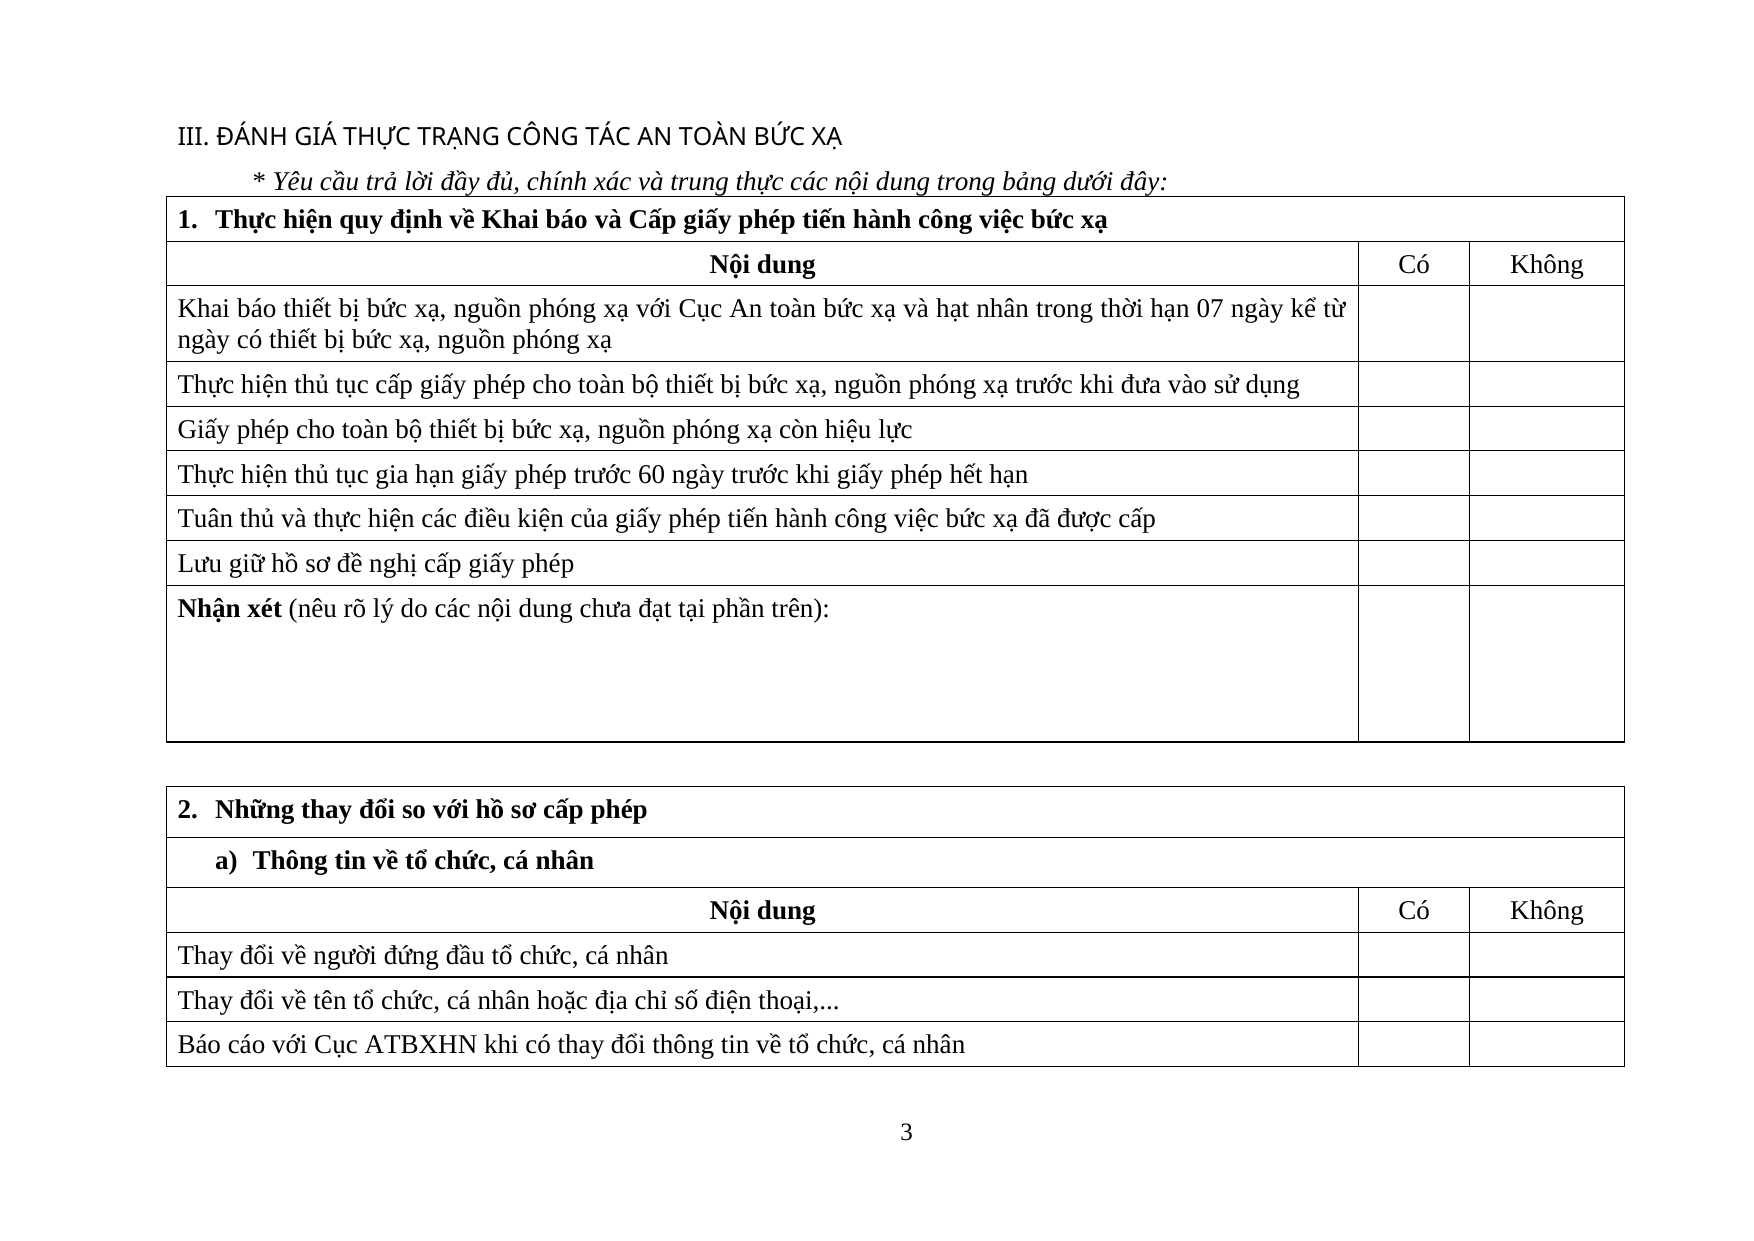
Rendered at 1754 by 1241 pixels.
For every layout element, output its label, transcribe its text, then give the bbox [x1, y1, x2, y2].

table_cell [1359, 586, 1469, 741]
table_cell [1359, 407, 1469, 450]
table_cell [1359, 933, 1469, 976]
table_cell Thực hiện thủ tục gia hạn giấy phép trước 60 ngày trước khi giấy phép hết hạn [167, 451, 1358, 495]
table_cell Có [1359, 888, 1469, 932]
table_cell Không [1470, 888, 1624, 932]
text * Yêu cầu trả lời đầy đủ, chính xác và trung thực các nội dung trong bảng dưới đây: [177, 165, 1636, 196]
table_cell [1359, 286, 1469, 361]
table_cell Không [1470, 242, 1624, 285]
table_cell Khai báo thiết bị bức xạ, nguồn phóng xạ với Cục An toàn bức xạ và hạt nhân trong thời hạn 07 ngày kể từ ngày có thiết bị bức xạ, nguồn phóng xạ [167, 286, 1358, 361]
table_cell [1470, 586, 1624, 741]
table_cell Giấy phép cho toàn bộ thiết bị bức xạ, nguồn phóng xạ còn hiệu lực [167, 407, 1358, 450]
table_header Thực hiện quy định về Khai báo và Cấp giấy phép tiến hành công việc bức xạ [167, 197, 1624, 241]
table_cell [1470, 978, 1624, 1021]
table_cell [1359, 451, 1469, 495]
table_cell Lưu giữ hồ sơ đề nghị cấp giấy phép [167, 541, 1358, 584]
table_cell [1470, 362, 1624, 406]
table_cell [1470, 407, 1624, 450]
table_cell Nhận xét (nêu rõ lý do các nội dung chưa đạt tại phần trên): [167, 586, 1358, 741]
table_cell Thực hiện thủ tục cấp giấy phép cho toàn bộ thiết bị bức xạ, nguồn phóng xạ trước khi đưa vào sử dụng [167, 362, 1358, 406]
table_cell [1359, 541, 1469, 584]
table_cell [1470, 1022, 1624, 1066]
table_cell [1470, 496, 1624, 540]
table_cell Tuân thủ và thực hiện các điều kiện của giấy phép tiến hành công việc bức xạ đã được cấp [167, 496, 1358, 540]
table_cell [1359, 1022, 1469, 1066]
table_cell Thông tin về tổ chức, cá nhân [167, 838, 1624, 887]
table_cell Nội dung [167, 242, 1358, 285]
table_cell Nội dung [167, 888, 1358, 932]
table_cell Thay đổi về tên tổ chức, cá nhân hoặc địa chỉ số điện thoại,... [167, 978, 1358, 1021]
table_cell Thay đổi về người đứng đầu tổ chức, cá nhân [167, 933, 1358, 976]
table_cell [1470, 541, 1624, 584]
table_cell [1470, 933, 1624, 976]
table_cell [1470, 451, 1624, 495]
table_header Những thay đổi so với hồ sơ cấp phép [167, 787, 1624, 837]
table_cell Báo cáo với Cục ATBXHN khi có thay đổi thông tin về tổ chức, cá nhân [167, 1022, 1358, 1066]
table_cell [1359, 496, 1469, 540]
table_cell [1359, 978, 1469, 1021]
text II. BÁO CÁO CHUNG VỀ CÔNG TÁC ĐẢM BẢO AN TOÀN BỨC XẠ CỦA CƠ SỞ TRONG NĂM 2017 THEO QUY ĐỊNH CỦA PHÁP LUẬTIII. ĐÁNH GIÁ THỰC TRẠNG CÔNG TÁC AN TOÀN BỨC XẠ [177, 118, 1636, 152]
table_cell Có [1359, 242, 1469, 285]
table_cell [1359, 362, 1469, 406]
table_cell [1470, 286, 1624, 361]
